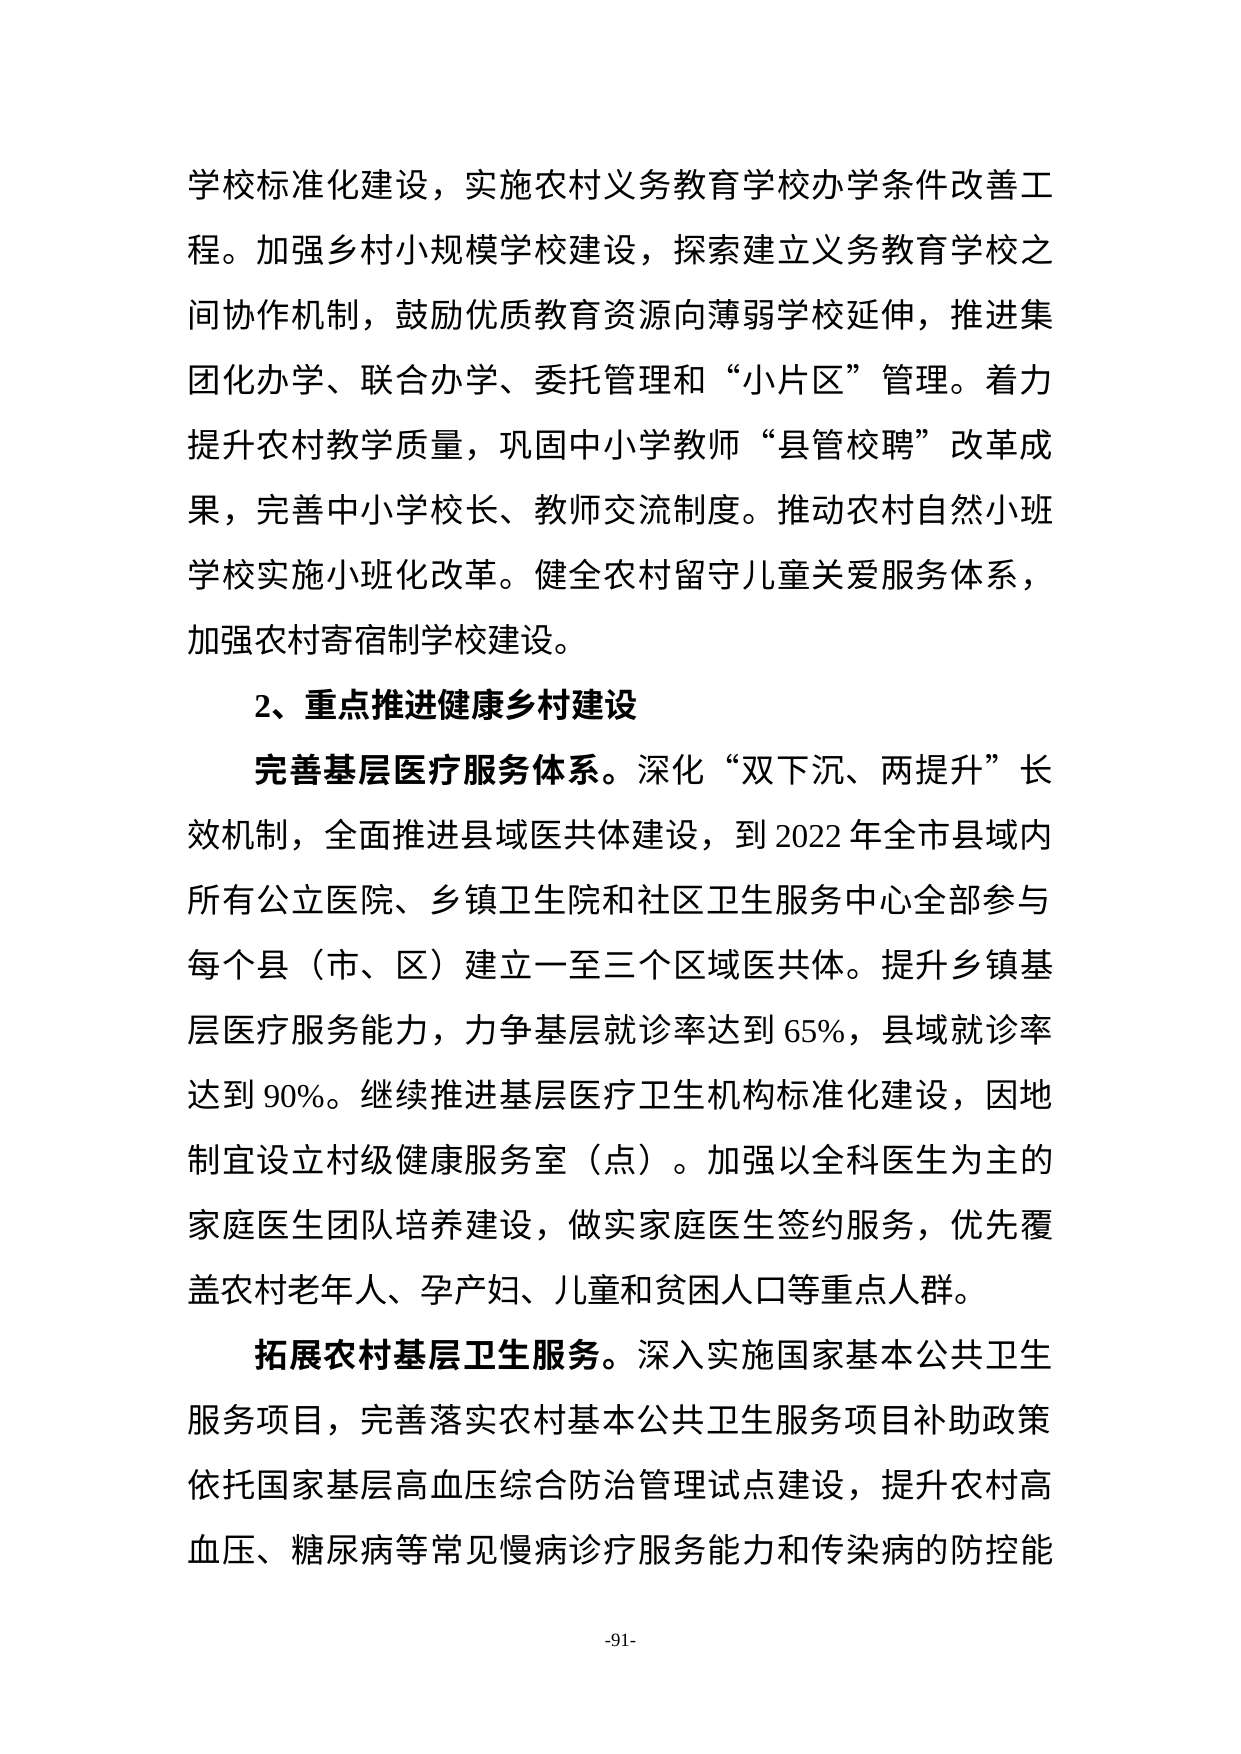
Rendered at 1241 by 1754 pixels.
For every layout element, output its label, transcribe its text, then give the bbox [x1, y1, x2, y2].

text 完善基层医疗服务体系。深化“双下沉、两提升”长效机制，全面推进县域医共体建设，到2022年全市县域内所有公立医院、乡镇卫生院和社区卫生服务中心全部参与，每个县（市、区）建立一至三个区域医共体。提升乡镇基层医疗服务能力，力争基层就诊率达到65%，县域就诊率达到90%。继续推进基层医疗卫生机构标准化建设，因地制宜设立村级健康服务室（点）。加强以全科医生为主的家庭医生团队培养建设，做实家庭医生签约服务，优先覆盖农村老年人、孕产妇、儿童和贫困人口等重点人群。 [187, 735, 1053, 1320]
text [187, 150, 1053, 670]
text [187, 1320, 1053, 1580]
text 2、重点推进健康乡村建设 [187, 670, 1053, 735]
